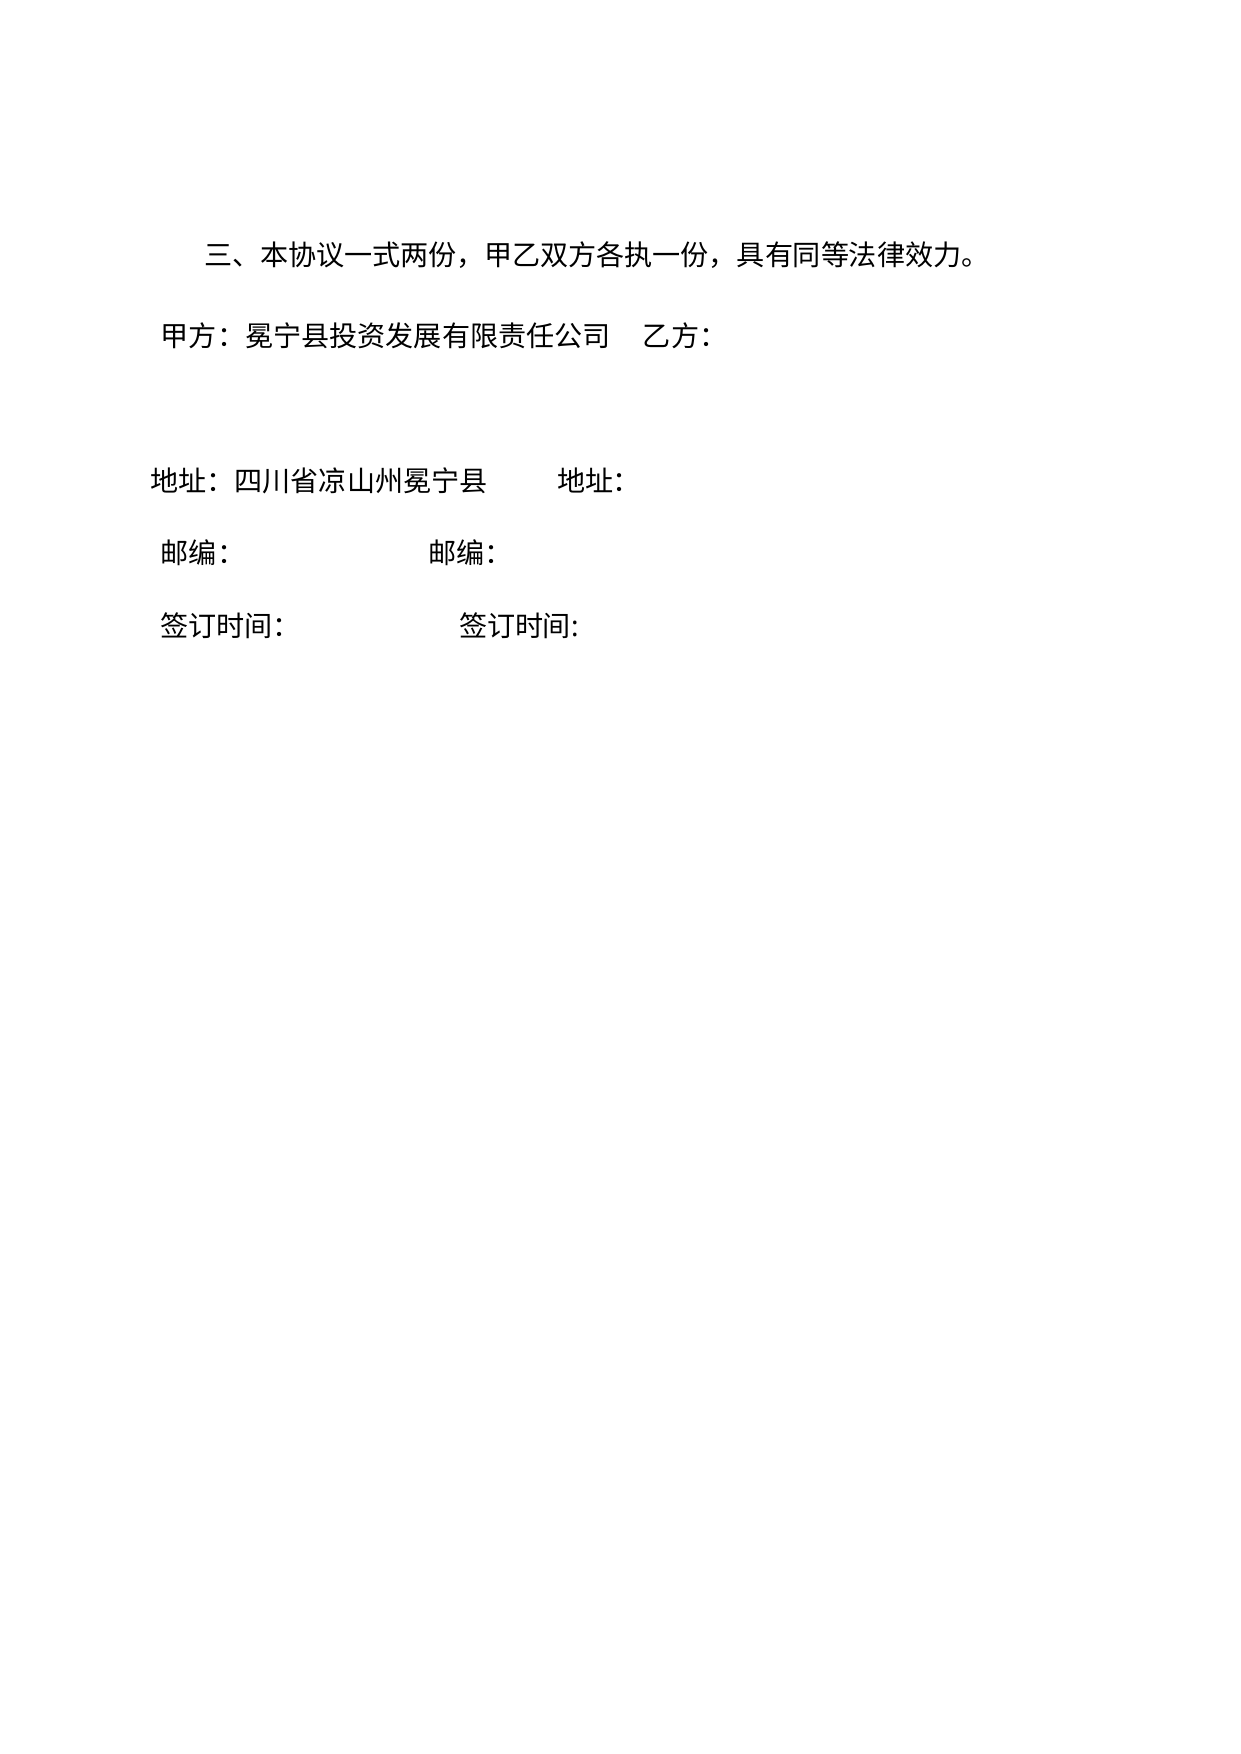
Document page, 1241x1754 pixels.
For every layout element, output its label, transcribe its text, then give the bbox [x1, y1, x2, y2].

text 甲方：冕宁县投资发展有限责任公司 乙方： [161, 300, 1092, 358]
text 邮编： 邮编： [161, 517, 1092, 575]
text 三、本协议一式两份，甲乙双方各执一份，具有同等法律效力。 [204, 218, 1092, 277]
text 签订时间： 签订时间: [161, 589, 959, 648]
text 地址：四川省凉山州冕宁县 地址： [150, 444, 1081, 503]
